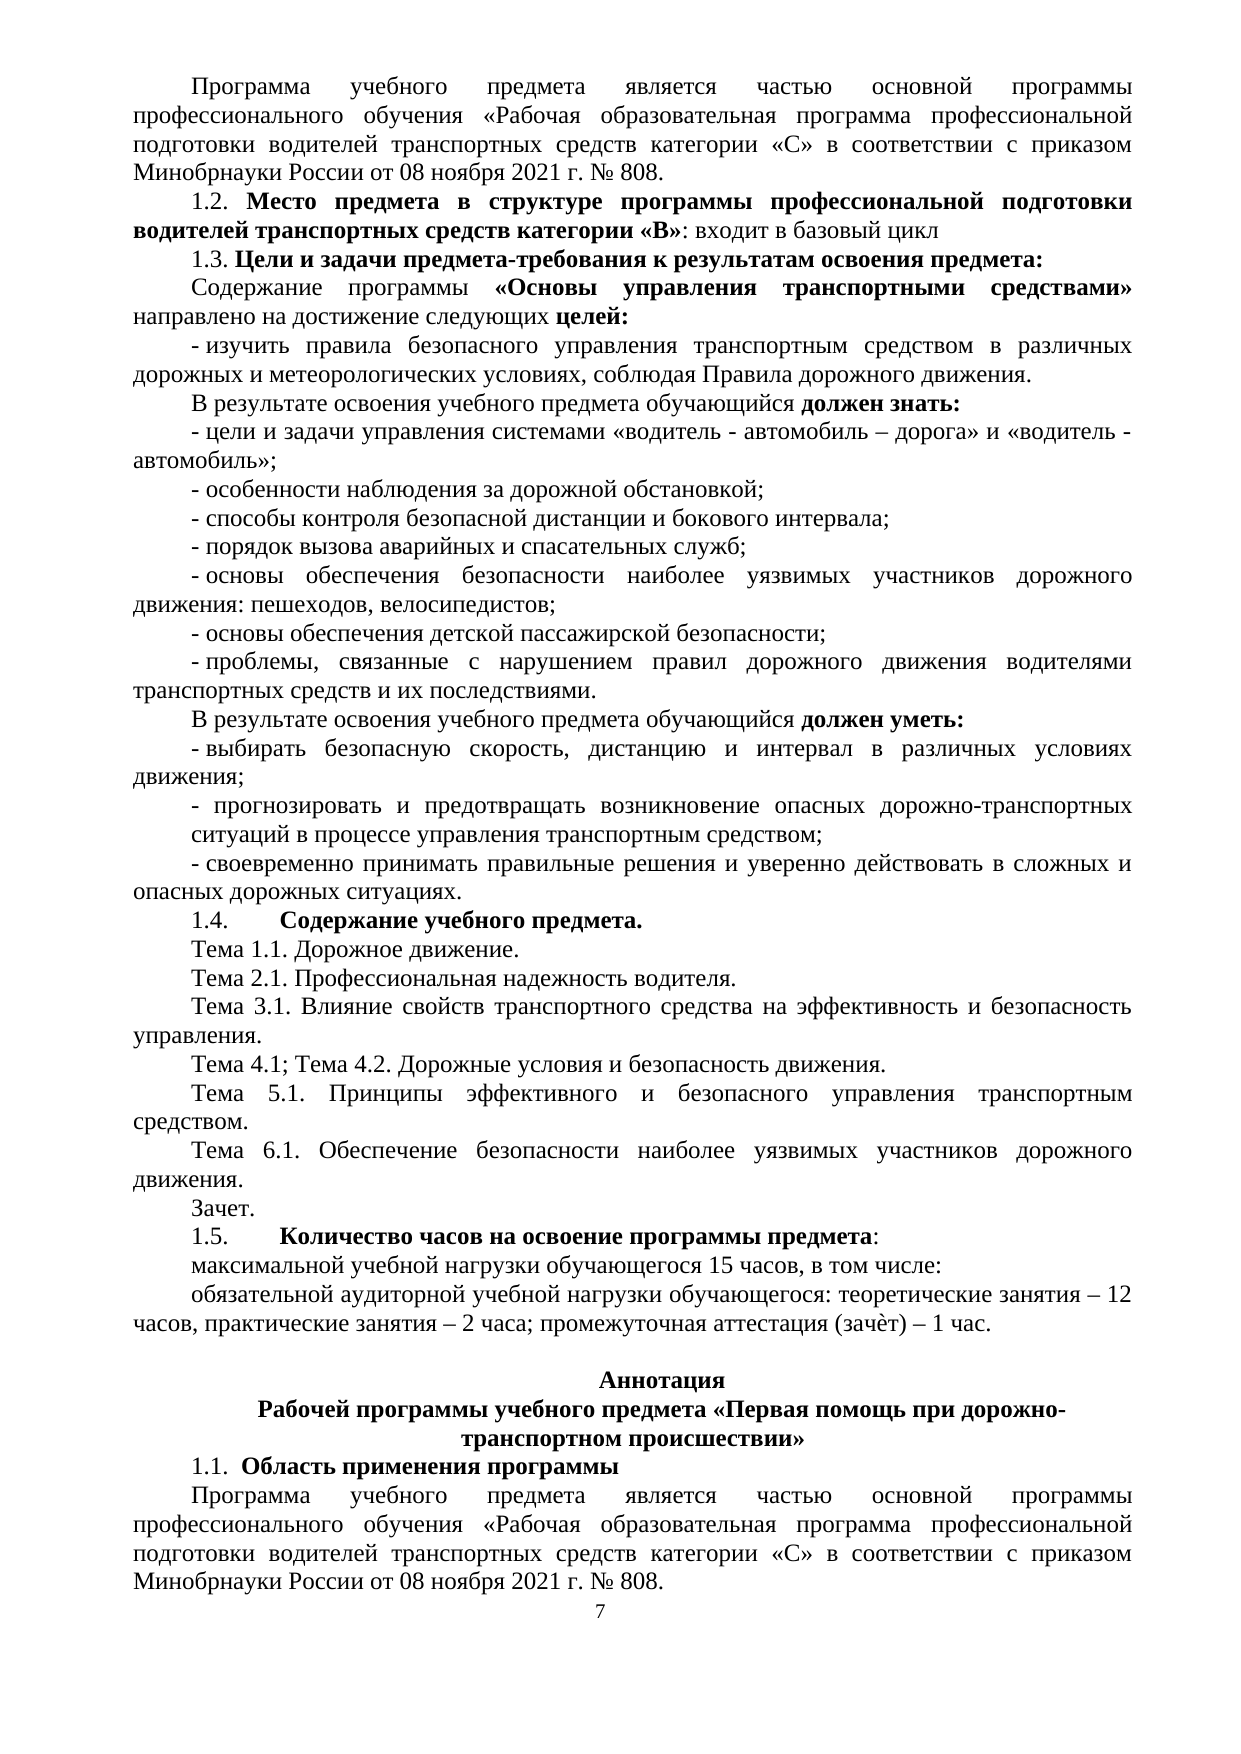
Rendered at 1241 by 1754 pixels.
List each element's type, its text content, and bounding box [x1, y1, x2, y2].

text В результате освоения учебного предмета обучающийся должен уметь: [133, 704, 1133, 733]
list способы контроля безопасной дистанции и бокового интервала; [133, 503, 1133, 531]
text 1.1. Область применения программы [133, 1451, 1133, 1480]
text Содержание программы «Основы управления транспортными средствами» направлено на достижение следующих целей: [133, 272, 1133, 330]
list изучить правила безопасного управления транспортным средством в различных дорожных и метеорологических условиях, соблюдая Правила дорожного движения. [133, 330, 1133, 388]
text Тема 5.1. Принципы эффективного и безопасного управления транспортным средством. [133, 1078, 1133, 1135]
list особенности наблюдения за дорожной обстановкой; [133, 474, 1133, 503]
text Зачет. [133, 1193, 1133, 1221]
text Тема 2.1. Профессиональная надежность водителя. [133, 963, 1133, 991]
text 1.2. Место предмета в структуре программы профессиональной подготовки водителей транспортных средств категории «В»: входит в базовый цикл [133, 186, 1133, 244]
text - прогнозировать и предотвращать возникновение опасных дорожно-транспортных ситуаций в процессе управления транспортным средством; [191, 790, 1133, 848]
list проблемы, связанные с нарушением правил дорожного движения водителями транспортных средств и их последствиями. [133, 646, 1133, 704]
list выбирать безопасную скорость, дистанцию и интервал в различных условиях движения; [133, 733, 1133, 790]
text Тема 4.1; Тема 4.2. Дорожные условия и безопасность движения. [133, 1049, 1133, 1078]
text Тема 6.1. Обеспечение безопасности наиболее уязвимых участников дорожного движения. [133, 1135, 1133, 1193]
text максимальной учебной нагрузки обучающегося 15 часов, в том числе: [133, 1250, 1133, 1279]
list своевременно принимать правильные решения и уверенно действовать в сложных и опасных дорожных ситуациях. [133, 848, 1133, 905]
text обязательной аудиторной учебной нагрузки обучающегося: теоретические занятия – 12 часов, практические занятия – 2 часа; промежуточная аттестация (зачѐт) – 1 час. [133, 1279, 1133, 1336]
text Программа учебного предмета является частью основной программы профессионального обучения «Рабочая образовательная программа профессиональной подготовки водителей транспортных средств категории «С» в соответствии с приказом Минобрнауки России от 08 ноября 2021 г. № 808. [133, 1480, 1133, 1595]
subtitle Рабочей программы учебного предмета «Первая помощь при дорожно-транспортном происшествии» [133, 1394, 1133, 1451]
text Тема 3.1. Влияние свойств транспортного средства на эффективность и безопасность управления. [133, 991, 1133, 1049]
text В результате освоения учебного предмета обучающийся должен знать: [191, 388, 1133, 416]
text Тема 1.1. Дорожное движение. [191, 934, 1133, 963]
list основы обеспечения безопасности наиболее уязвимых участников дорожного движения: пешеходов, велосипедистов; [133, 560, 1133, 618]
text Программа учебного предмета является частью основной программы профессионального обучения «Рабочая образовательная программа профессиональной подготовки водителей транспортных средств категории «С» в соответствии с приказом Минобрнауки России от 08 ноября 2021 г. № 808. [133, 71, 1133, 186]
list цели и задачи управления системами «водитель - автомобиль – дорога» и «водитель - автомобиль»; [133, 416, 1133, 474]
list Содержание учебного предмета. [133, 905, 1133, 934]
subtitle Аннотация [133, 1365, 1133, 1394]
list Количество часов на освоение программы предмета: [133, 1221, 1133, 1250]
text 1.3. Цели и задачи предмета-требования к результатам освоения предмета: [133, 244, 1133, 272]
list порядок вызова аварийных и спасательных служб; [133, 531, 1133, 560]
list основы обеспечения детской пассажирской безопасности; [133, 618, 1133, 646]
